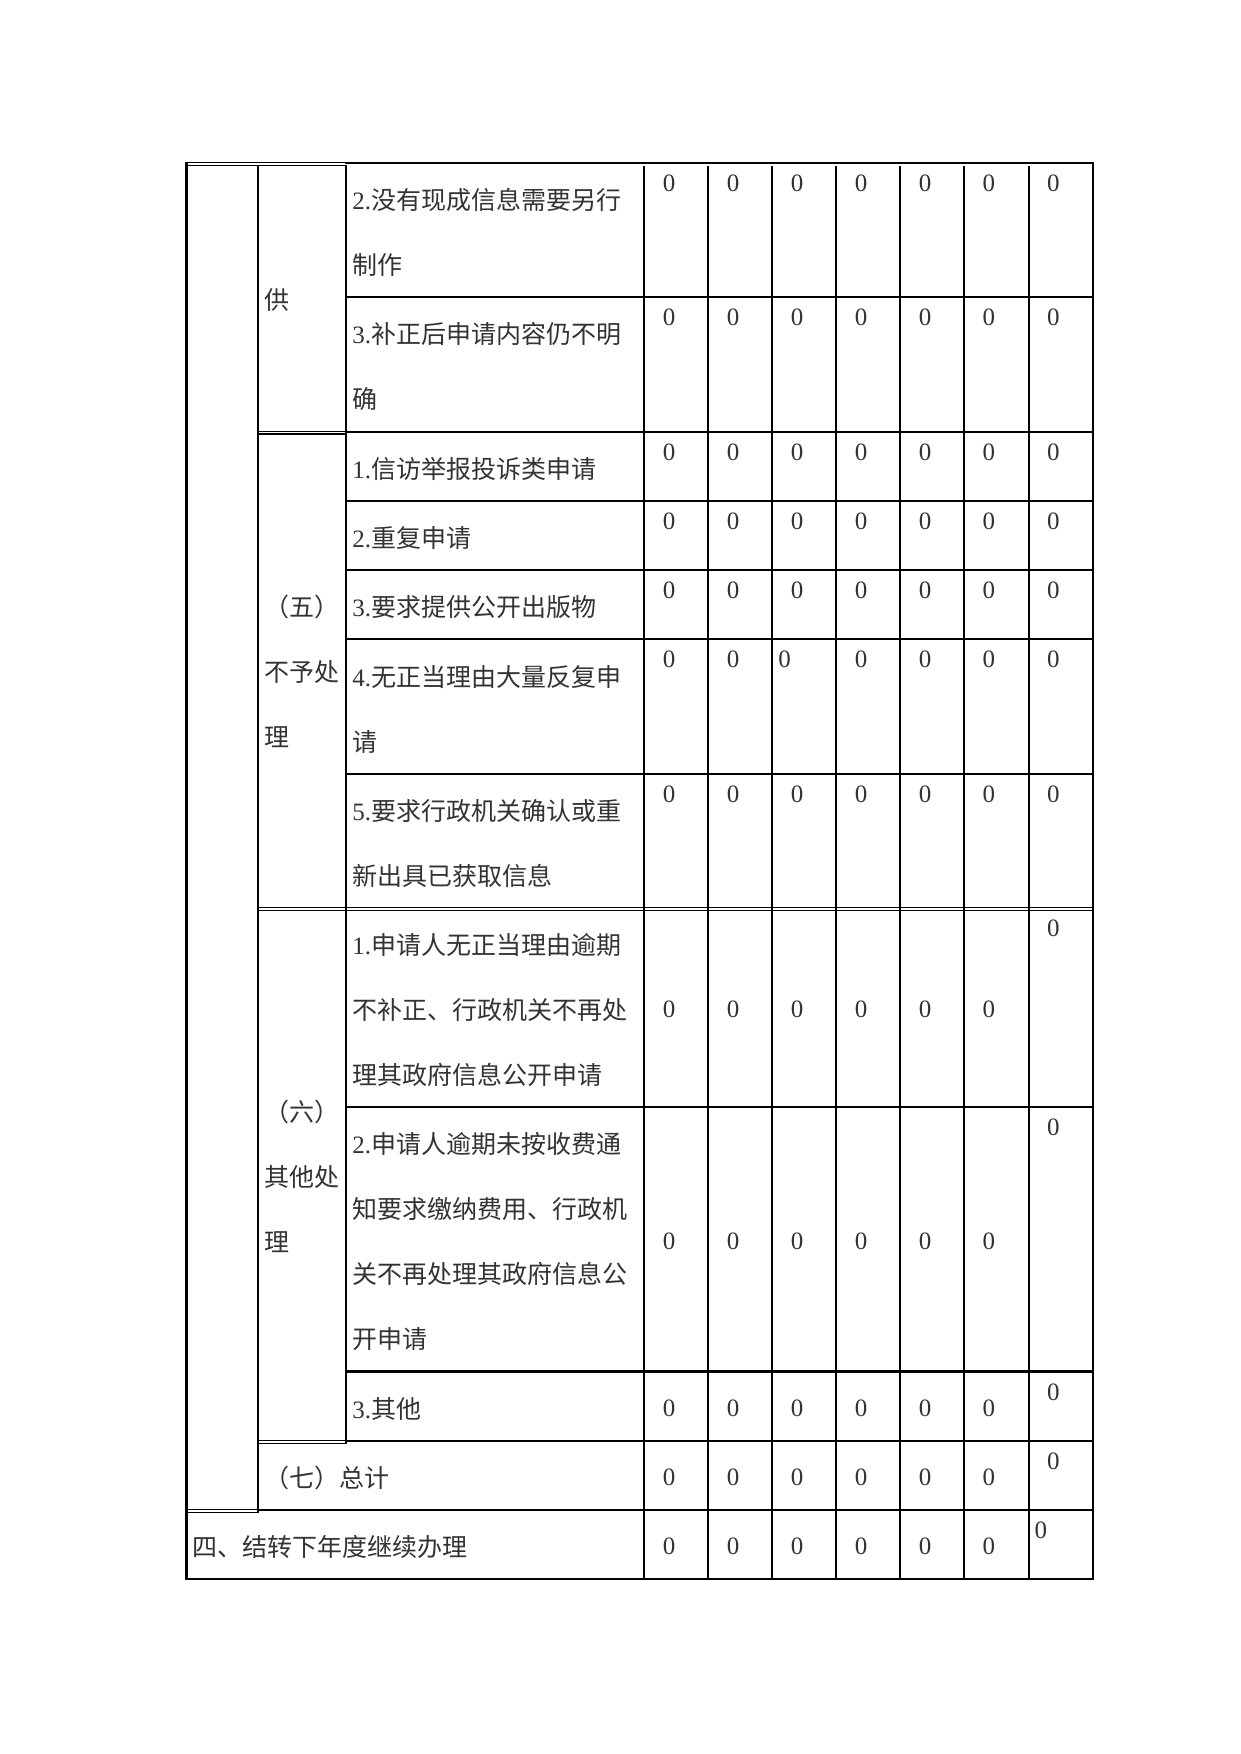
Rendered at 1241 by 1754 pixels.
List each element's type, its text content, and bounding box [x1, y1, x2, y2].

table_cell 0 [965, 1108, 1028, 1370]
table_cell 0 [901, 298, 963, 431]
table_cell 0 [901, 1511, 963, 1578]
table_cell 0 [773, 1373, 835, 1440]
table_cell 0 [645, 571, 707, 638]
table_cell 0 [645, 911, 707, 1106]
table_cell 0 [773, 502, 835, 569]
table_cell 0 [965, 640, 1028, 773]
table_cell 0 [837, 1511, 899, 1578]
table_cell 0 [645, 1108, 707, 1370]
table_cell 0 [709, 1108, 771, 1370]
table_cell 0 [837, 1373, 899, 1440]
table_cell 0 [709, 433, 771, 500]
table_cell 0 [1030, 1108, 1092, 1370]
table_cell 0 [645, 298, 707, 431]
table_cell 2.没有现成信息需要另行制作 [346, 164, 644, 296]
table_cell 0 [709, 640, 771, 773]
table_cell （七）总计 [347, 1442, 643, 1509]
table_cell 0 [901, 1373, 963, 1440]
table_cell 0 [773, 571, 835, 638]
table_cell 0 [901, 433, 963, 500]
table_cell 3.要求提供公开出版物 [347, 571, 643, 638]
table_cell 0 [965, 775, 1028, 907]
table_cell 0 [837, 433, 899, 500]
table_cell 0 [773, 1511, 835, 1578]
table_cell 0 [645, 1373, 707, 1440]
table_cell 0 [901, 775, 963, 907]
table_cell 0 [709, 1511, 771, 1578]
table_cell 0 [837, 502, 899, 569]
table_cell 0 [645, 640, 707, 773]
table_cell 0 [837, 640, 899, 773]
table_cell 0 [773, 775, 835, 907]
table_cell 0 [1029, 164, 1092, 296]
table_cell 0 [965, 502, 1028, 569]
table_cell 0 [965, 911, 1028, 1106]
table_cell 0 [645, 502, 707, 569]
table_cell 0 [901, 571, 963, 638]
table_cell 0 [773, 298, 835, 431]
table_cell 0 [773, 911, 835, 1106]
table_cell 0 [965, 433, 1028, 500]
table_cell 0 [709, 911, 771, 1106]
table_cell 0 [837, 571, 899, 638]
table_cell 0 [644, 164, 708, 296]
table_cell 0 [901, 911, 963, 1106]
table_cell 0 [1030, 298, 1092, 431]
table_cell 2.重复申请 [347, 502, 643, 569]
table_cell 0 [1030, 775, 1092, 907]
table_cell 0 [773, 1108, 835, 1370]
table_cell 0 [1030, 1442, 1092, 1509]
table_cell 0 [1030, 1511, 1092, 1578]
table_cell 0 [965, 1373, 1028, 1440]
table_cell 0 [901, 1108, 963, 1370]
table_cell 0 [773, 1442, 835, 1509]
table_cell （五）不予处理 [259, 435, 345, 907]
table_cell 0 [773, 433, 835, 500]
table_cell 0 [645, 775, 707, 907]
table_cell 0 [709, 1373, 771, 1440]
table_cell 0 [645, 433, 707, 500]
table_cell 0 [837, 775, 899, 907]
table_cell 0 [965, 298, 1028, 431]
table_cell 0 [836, 164, 900, 296]
table_cell 0 [708, 164, 772, 296]
table_cell （四）无法提供 [259, 166, 345, 431]
table_cell 0 [837, 1442, 899, 1509]
table_cell 0 [965, 571, 1028, 638]
table_cell 0 [900, 164, 964, 296]
table_cell 0 [837, 298, 899, 431]
table_cell 0 [965, 1442, 1028, 1509]
table_cell 3.其他 [347, 1373, 643, 1440]
table_cell 5.要求行政机关确认或重新出具已获取信息 [347, 775, 643, 907]
table_cell 0 [773, 640, 835, 773]
table_cell 四、结转下年度继续办理 [259, 1511, 643, 1578]
table_cell 0 [645, 1442, 707, 1509]
table_cell 0 [772, 164, 836, 296]
table_cell （六）其他处理 [259, 911, 345, 1440]
table_cell 0 [837, 1108, 899, 1370]
table_cell 0 [965, 1511, 1028, 1578]
table_cell 0 [901, 1442, 963, 1509]
table_cell 4.无正当理由大量反复申请 [347, 640, 643, 773]
table_cell 0 [901, 640, 963, 773]
table_cell 1.信访举报投诉类申请 [347, 433, 643, 500]
table_cell 0 [709, 775, 771, 907]
table_cell 0 [837, 911, 899, 1106]
table_cell 0 [1030, 1373, 1092, 1440]
table_cell 2.申请人逾期未按收费通知要求缴纳费用、行政机关不再处理其政府信息公开申请 [347, 1108, 643, 1370]
table_cell 0 [645, 1511, 707, 1578]
table_cell 0 [901, 502, 963, 569]
table_cell 0 [1030, 911, 1092, 1106]
table_cell 0 [709, 502, 771, 569]
table_cell 0 [1030, 433, 1092, 500]
table_cell 3.补正后申请内容仍不明确 [347, 298, 643, 431]
table_cell 0 [1030, 502, 1092, 569]
table_cell 0 [709, 571, 771, 638]
table_cell 0 [1030, 640, 1092, 773]
table_cell 0 [1030, 571, 1092, 638]
table_cell 0 [964, 164, 1028, 296]
table_cell 0 [709, 298, 771, 431]
table_cell 0 [709, 1442, 771, 1509]
